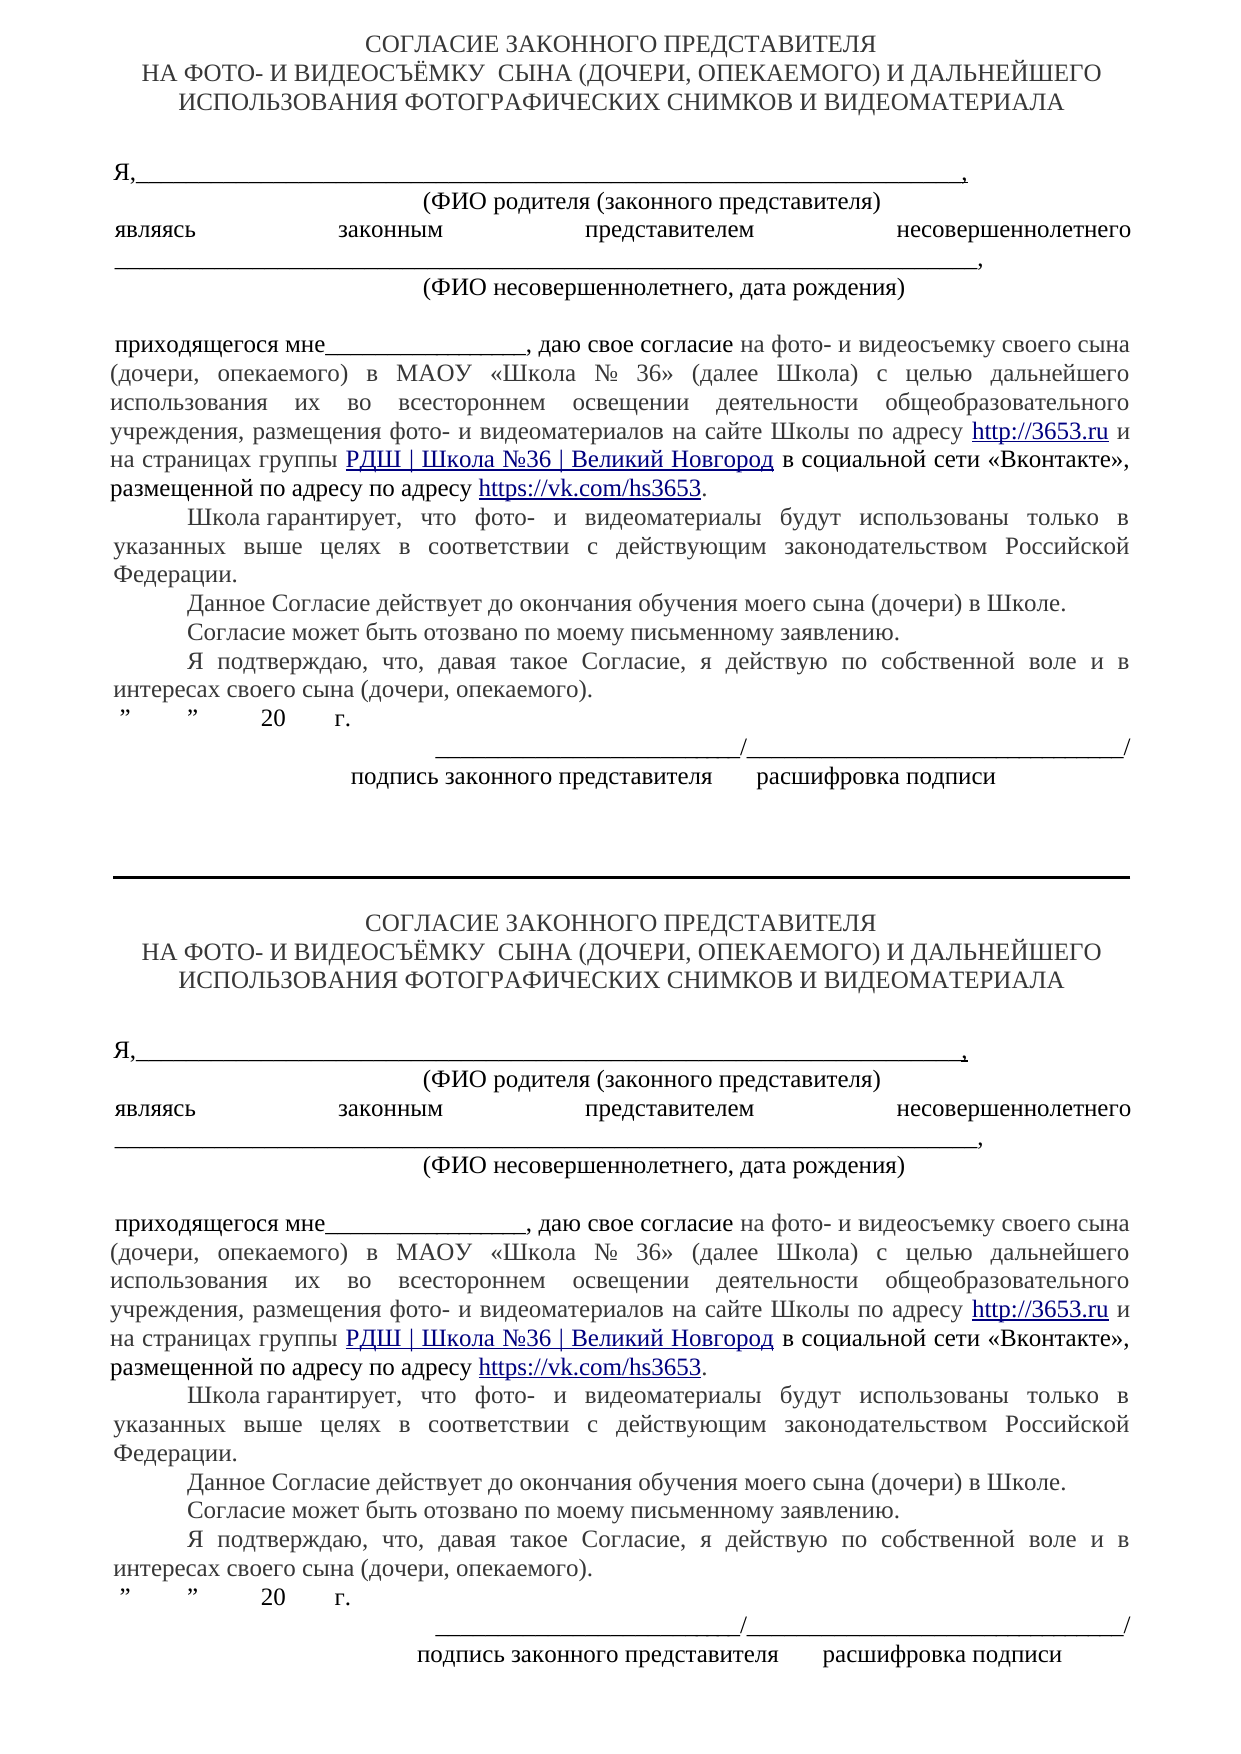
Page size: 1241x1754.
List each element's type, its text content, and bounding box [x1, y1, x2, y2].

text являясь законным представителем несовершеннолетнего _____________________________________________________________________, [113, 1093, 1130, 1150]
text ____________________ /___________________ / [115, 1610, 1130, 1639]
text ” ” 20 г. [113, 703, 1130, 732]
text Школа гарантирует, что фото- и видеоматериалы будут использованы только в указанных выше целях в соответствии с действующим законодательством Российской Федерации. [113, 1380, 1130, 1467]
text Школа гарантирует, что фото- и видеоматериалы будут использованы только в указанных выше целях в соответствии с действующим законодательством Российской Федерации. [113, 502, 1130, 588]
text Я подтверждаю, что, давая такое Согласие, я действую по собственной воле и в интересах своего сына (дочери, опекаемого). [113, 1524, 1130, 1582]
text НА ФОТО- И ВИДЕОСЪЁМКУ СЫНА (ДОЧЕРИ, ОПЕКАЕМОГО) И ДАЛЬНЕЙШЕГО ИСПОЛЬЗОВАНИЯ ФОТОГРАФИЧЕСКИХ СНИМКОВ И ВИДЕОМАТЕРИАЛА [113, 937, 1130, 994]
text являясь законным представителем несовершеннолетнего _____________________________________________________________________, [113, 214, 1130, 272]
text Данное Согласие действует до окончания обучения моего сына (дочери) в Школе. [113, 588, 1130, 617]
text приходящегося мне________ , даю свое согласие на фото- и видеосъемку своего сына (дочери, опекаемого) в МАОУ «Школа № 36» (далее Школа) с целью дальнейшего использования их во всестороннем освещении деятельности общеобразовательного учреждения, размещения фото- и видеоматериалов на сайте Школы по адресу http://3653.ru и на страницах группы РДШ | Школа №36 | Великий Новгород в социальной сети «Вконтакте», размещенной по адресу по адресу https://vk.com/hs3653. [110, 1208, 1130, 1380]
text Согласие может быть отозвано по моему письменному заявлению. [113, 1495, 1130, 1524]
text (ФИО несовершеннолетнего, дата рождения) [108, 272, 1176, 301]
text подпись законного представителя расшифровка подписи [113, 761, 1130, 789]
text НА ФОТО- И ВИДЕОСЪЁМКУ СЫНА (ДОЧЕРИ, ОПЕКАЕМОГО) И ДАЛЬНЕЙШЕГО ИСПОЛЬЗОВАНИЯ ФОТОГРАФИЧЕСКИХ СНИМКОВ И ВИДЕОМАТЕРИАЛА [113, 58, 1130, 116]
text (ФИО несовершеннолетнего, дата рождения) [108, 1150, 1176, 1179]
text ” ” 20 г. [113, 1582, 1130, 1610]
text приходящегося мне________ , даю свое согласие на фото- и видеосъемку своего сына (дочери, опекаемого) в МАОУ «Школа № 36» (далее Школа) с целью дальнейшего использования их во всестороннем освещении деятельности общеобразовательного учреждения, размещения фото- и видеоматериалов на сайте Школы по адресу http://3653.ru и на страницах группы РДШ | Школа №36 | Великий Новгород в социальной сети «Вконтакте», размещенной по адресу по адресу https://vk.com/hs3653. [110, 329, 1130, 502]
text Я,__________________________________________________________________, [54, 1035, 1176, 1064]
text СОГЛАСИЕ ЗАКОННОГО ПРЕДСТАВИТЕЛЯ [113, 908, 1130, 937]
text подпись законного представителя расшифровка подписи [113, 1639, 1130, 1668]
text Согласие может быть отозвано по моему письменному заявлению. [113, 617, 1130, 646]
text (ФИО родителя (законного представителя) [54, 186, 1176, 214]
text Я подтверждаю, что, давая такое Согласие, я действую по собственной воле и в интересах своего сына (дочери, опекаемого). [113, 646, 1130, 703]
text СОГЛАСИЕ ЗАКОННОГО ПРЕДСТАВИТЕЛЯ [113, 29, 1130, 58]
text Я,__________________________________________________________________, [54, 157, 1176, 186]
text (ФИО родителя (законного представителя) [54, 1064, 1176, 1093]
text Данное Согласие действует до окончания обучения моего сына (дочери) в Школе. [113, 1467, 1130, 1495]
text ____________________ /___________________ / [115, 732, 1130, 761]
